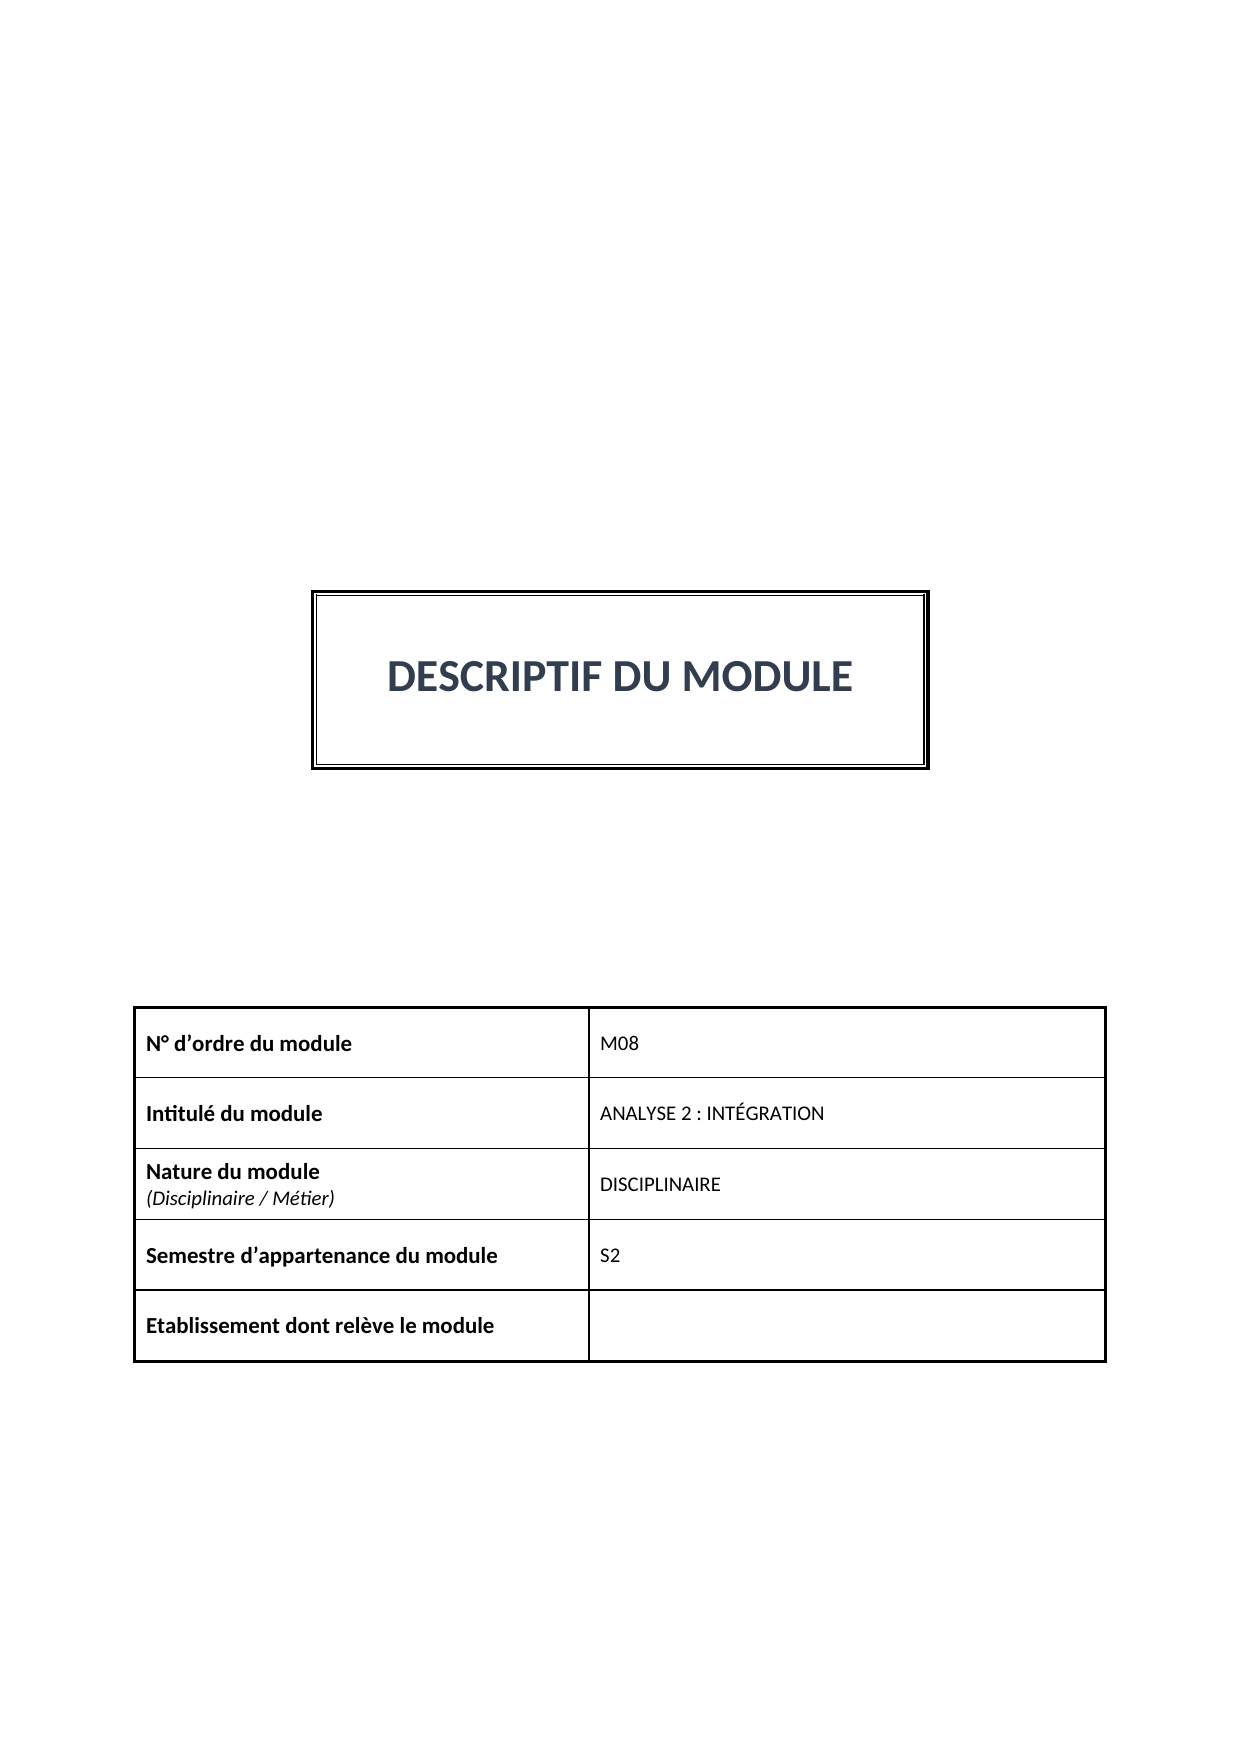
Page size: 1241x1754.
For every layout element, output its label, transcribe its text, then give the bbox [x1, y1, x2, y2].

table_cell ANALYSE 2 : INTÉGRATION [590, 1078, 1104, 1148]
table_cell DISCIPLINAIRE [590, 1149, 1104, 1218]
table_cell s2 [590, 1220, 1104, 1289]
table_cell Semestre d’appartenance du module [136, 1220, 588, 1289]
table_cell Etablissement dont relève le module [136, 1291, 588, 1360]
table_header m08 [590, 1009, 1104, 1077]
table_header N° d’ordre du module [136, 1009, 588, 1077]
table_cell [590, 1291, 1104, 1360]
table_header DESCRIPTIF DU MODULE [317, 596, 923, 763]
table_cell Nature du module (Disciplinaire / Métier) [136, 1149, 588, 1218]
table_cell Intitulé du module [136, 1078, 588, 1148]
